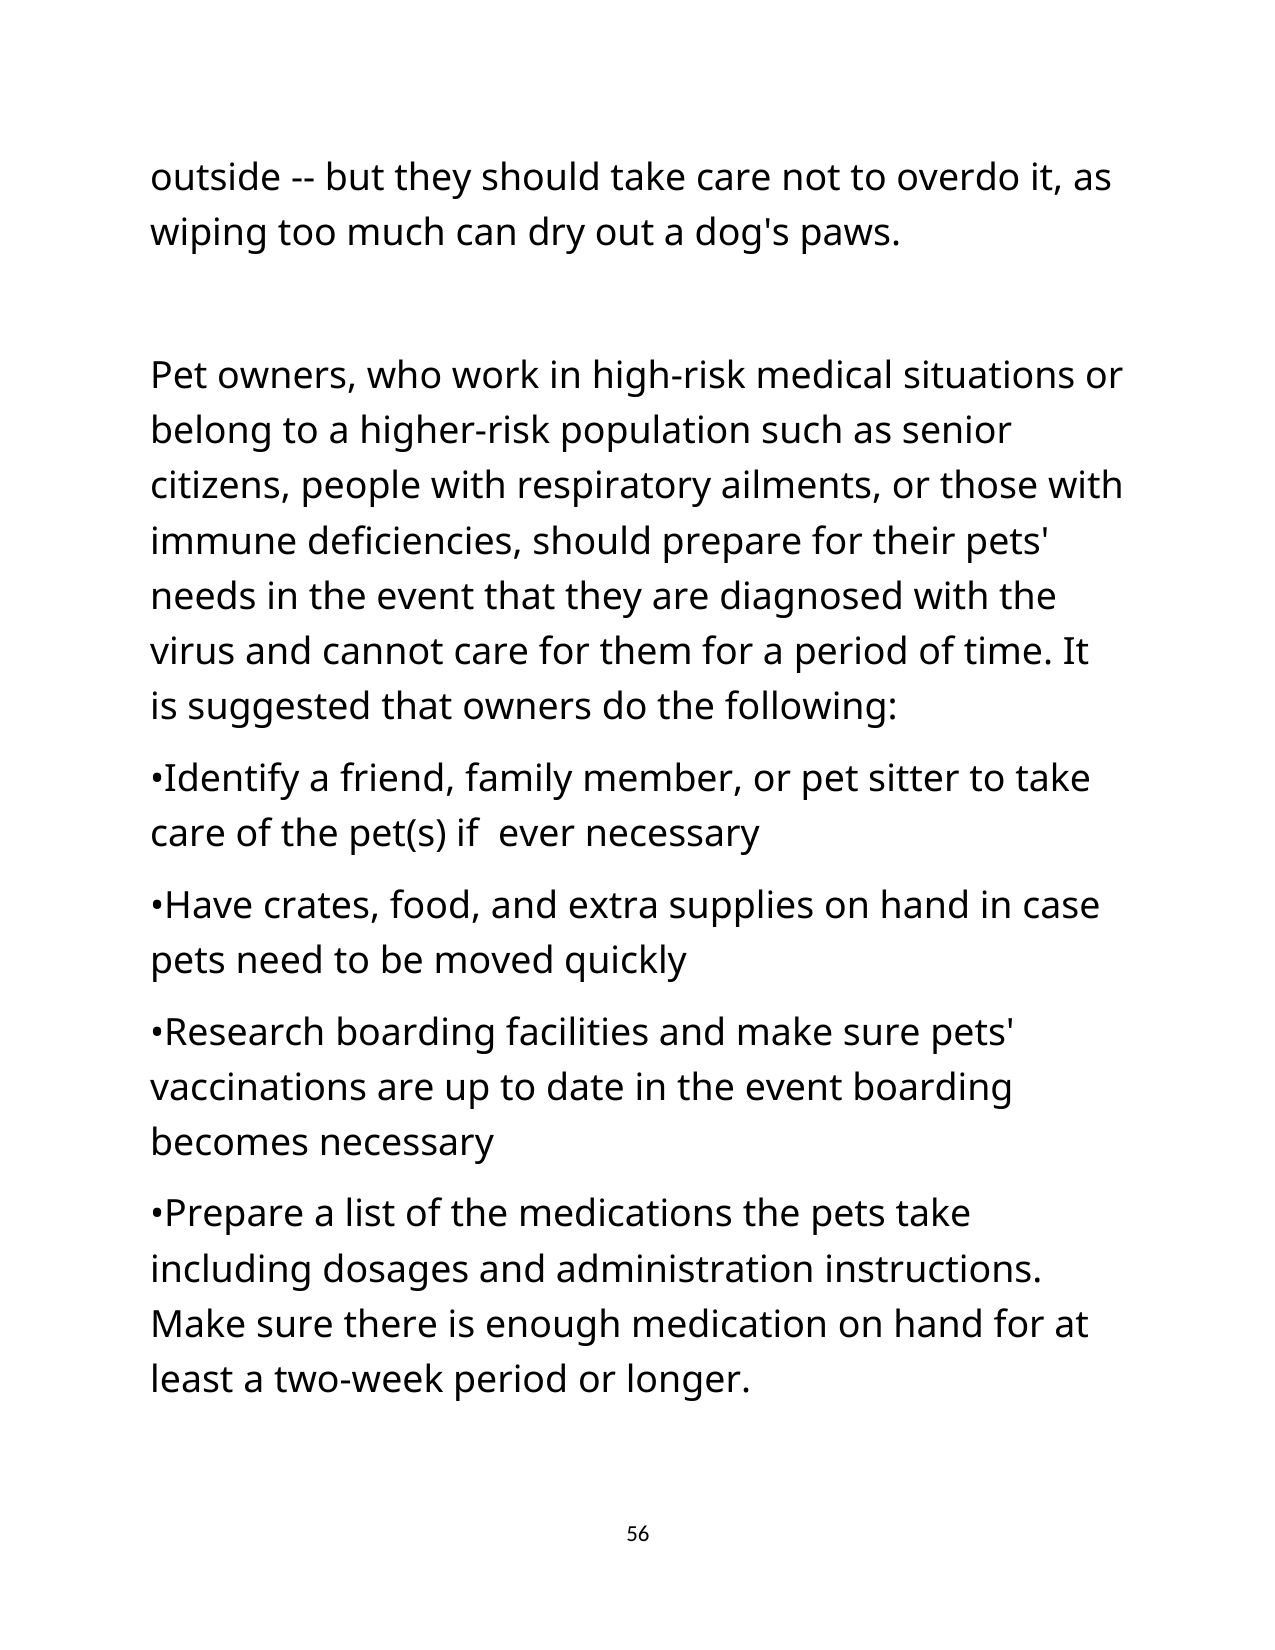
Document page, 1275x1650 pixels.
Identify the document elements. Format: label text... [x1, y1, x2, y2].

text •Have crates, food, and extra supplies on hand in case pets need to be moved quickly [150, 878, 1125, 984]
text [150, 150, 1125, 256]
text •Prepare a list of the medications the pets take including dosages and administration instructions. Make sure there is enough medication on hand for at least a two-week period or longer. [150, 1187, 1125, 1403]
text •Research boarding facilities and make sure pets' vaccinations are up to date in the event boarding becomes necessary [150, 1005, 1125, 1166]
text •Identify a friend, family member, or pet sitter to take care of the pet(s) if ever necessary [150, 751, 1125, 857]
text Pet owners, who work in high-risk medical situations or belong to a higher-risk population such as senior citizens, people with respiratory ailments, or those with immune deficiencies, should prepare for their pets' needs in the event that they are diagnosed with the virus and cannot care for them for a period of time. It is suggested that owners do the following: [150, 349, 1125, 730]
